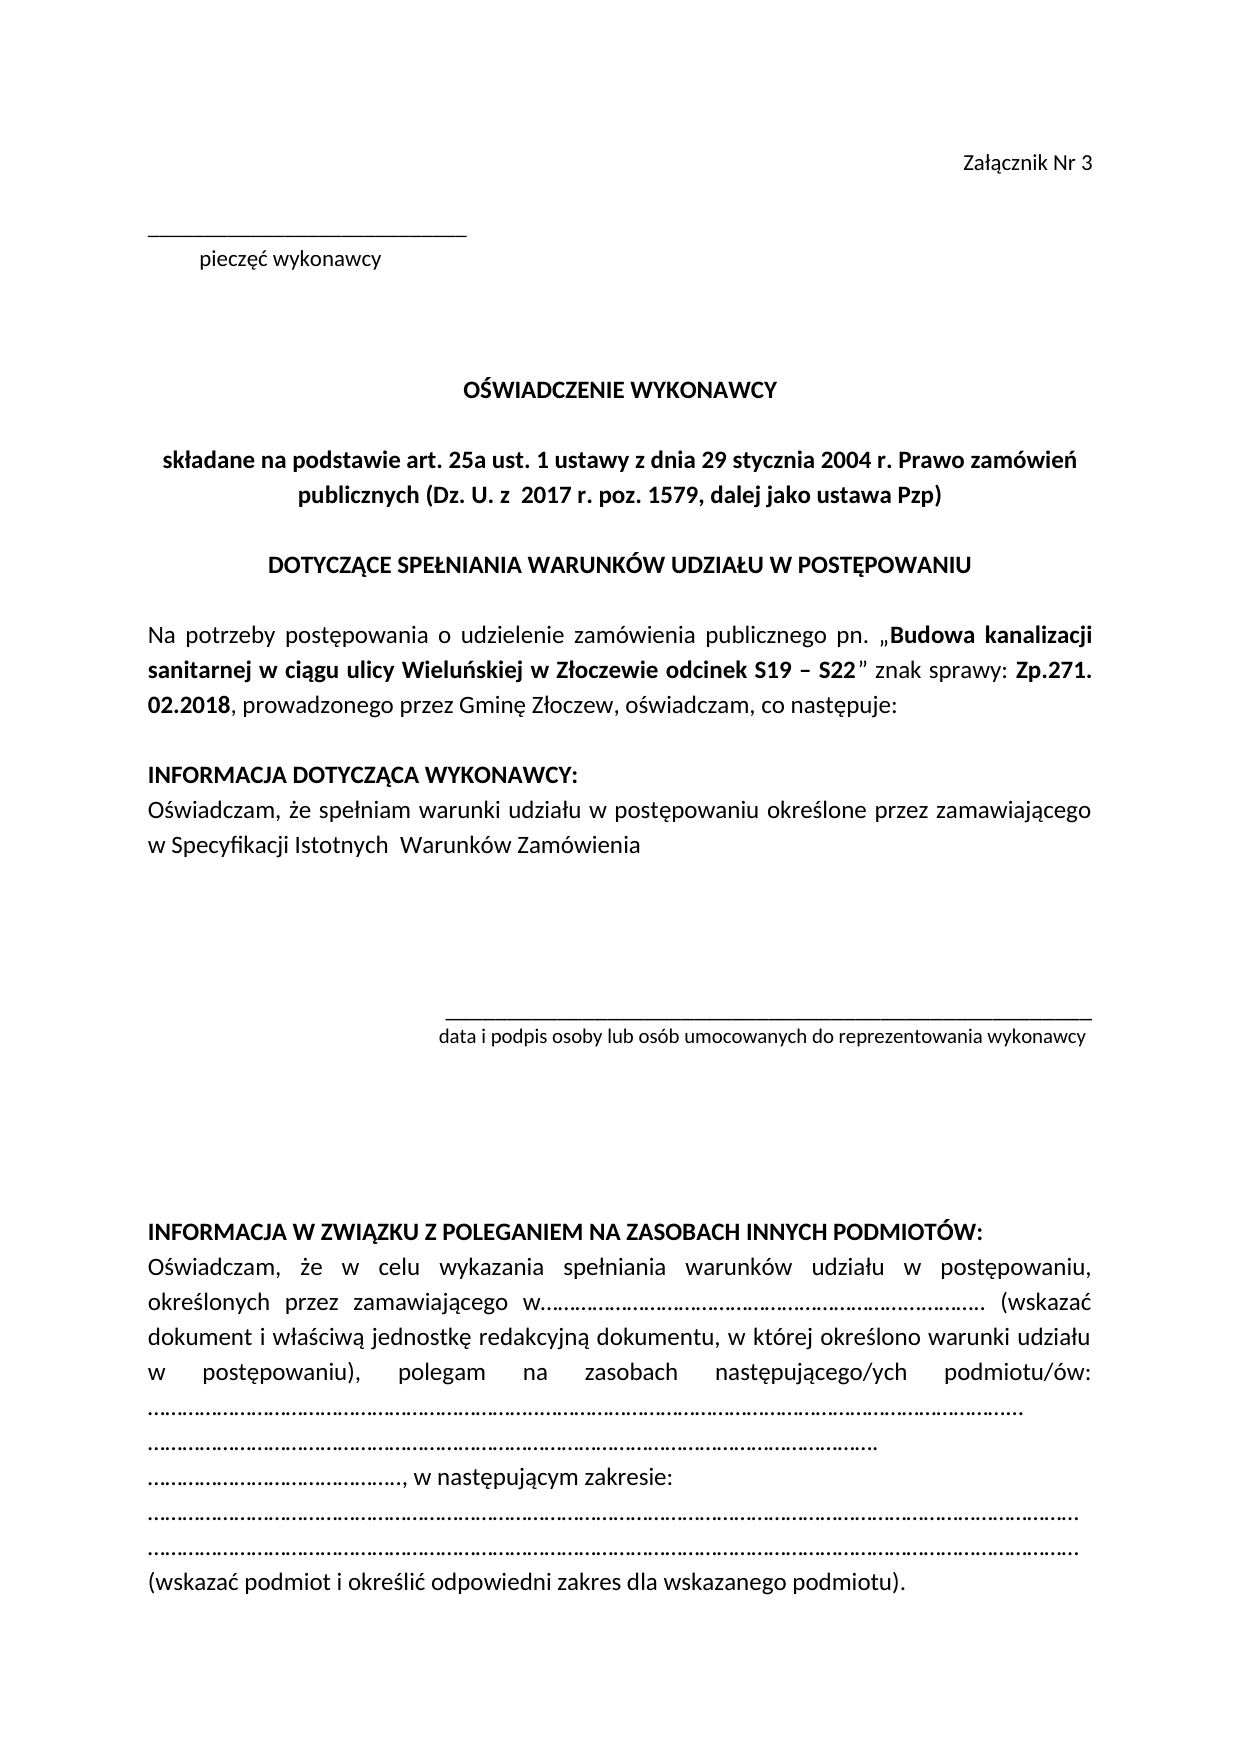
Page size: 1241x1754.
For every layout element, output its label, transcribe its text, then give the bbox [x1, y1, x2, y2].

text Oświadczam, że w celu wykazania spełniania warunków udziału w postępowaniu, określonych przez zamawiającego w………………………………………………………...……….. (wskazać dokument i właściwą jednostkę redakcyjną dokumentu, w której określono warunki udziału w postępowaniu), polegam na zasobach następującego/ych podmiotu/ów: …………………………………………………………..………………………………………………………………………...……………………………………………………………………………………………………………….…………………………………….., w następującym zakresie: [148, 1251, 1092, 1491]
subtitle OŚWIADCZENIE WYKONAWCY [148, 374, 1092, 404]
text ____________________________________________________ [148, 993, 1092, 1023]
text data i podpis osoby lub osób umocowanych do reprezentowania wykonawcy [148, 1023, 1092, 1049]
text INFORMACJA W ZWIĄZKU Z POLEGANIEM NA ZASOBACH INNYCH PODMIOTÓW: [148, 1216, 1092, 1246]
text składane na podstawie art. 25a ust. 1 ustawy z dnia 29 stycznia 2004 r. Prawo zamówień publicznych (Dz. U. z 2017 r. poz. 1579, dalej jako ustawa Pzp) [148, 444, 1092, 509]
text DOTYCZĄCE SPEŁNIANIA WARUNKÓW UDZIAŁU W POSTĘPOWANIU [148, 549, 1092, 579]
text INFORMACJA DOTYCZĄCA WYKONAWCY: [148, 759, 1092, 789]
text Oświadczam, że spełniam warunki udziału w postępowaniu określone przez zamawiającego w Specyfikacji Istotnych Warunków Zamówienia [148, 794, 1092, 859]
text Na potrzeby postępowania o udzielenie zamówienia publicznego pn. „Budowa kanalizacji sanitarnej w ciągu ulicy Wieluńskiej w Złoczewie odcinek S19 – S22” znak sprawy: Zp.271. 02.2018, prowadzonego przez Gminę Złoczew, oświadczam, co następuje: [148, 619, 1092, 719]
text ____________________________ pieczęć wykonawcy [148, 212, 1092, 272]
text ……………………………………………………………………………………………………………………………………………………………………………………………………………………………………………………………………………………………… (wskazać podmiot i określić odpowiedni zakres dla wskazanego podmiotu). [148, 1496, 1092, 1596]
text Załącznik Nr 3 [148, 148, 1092, 176]
